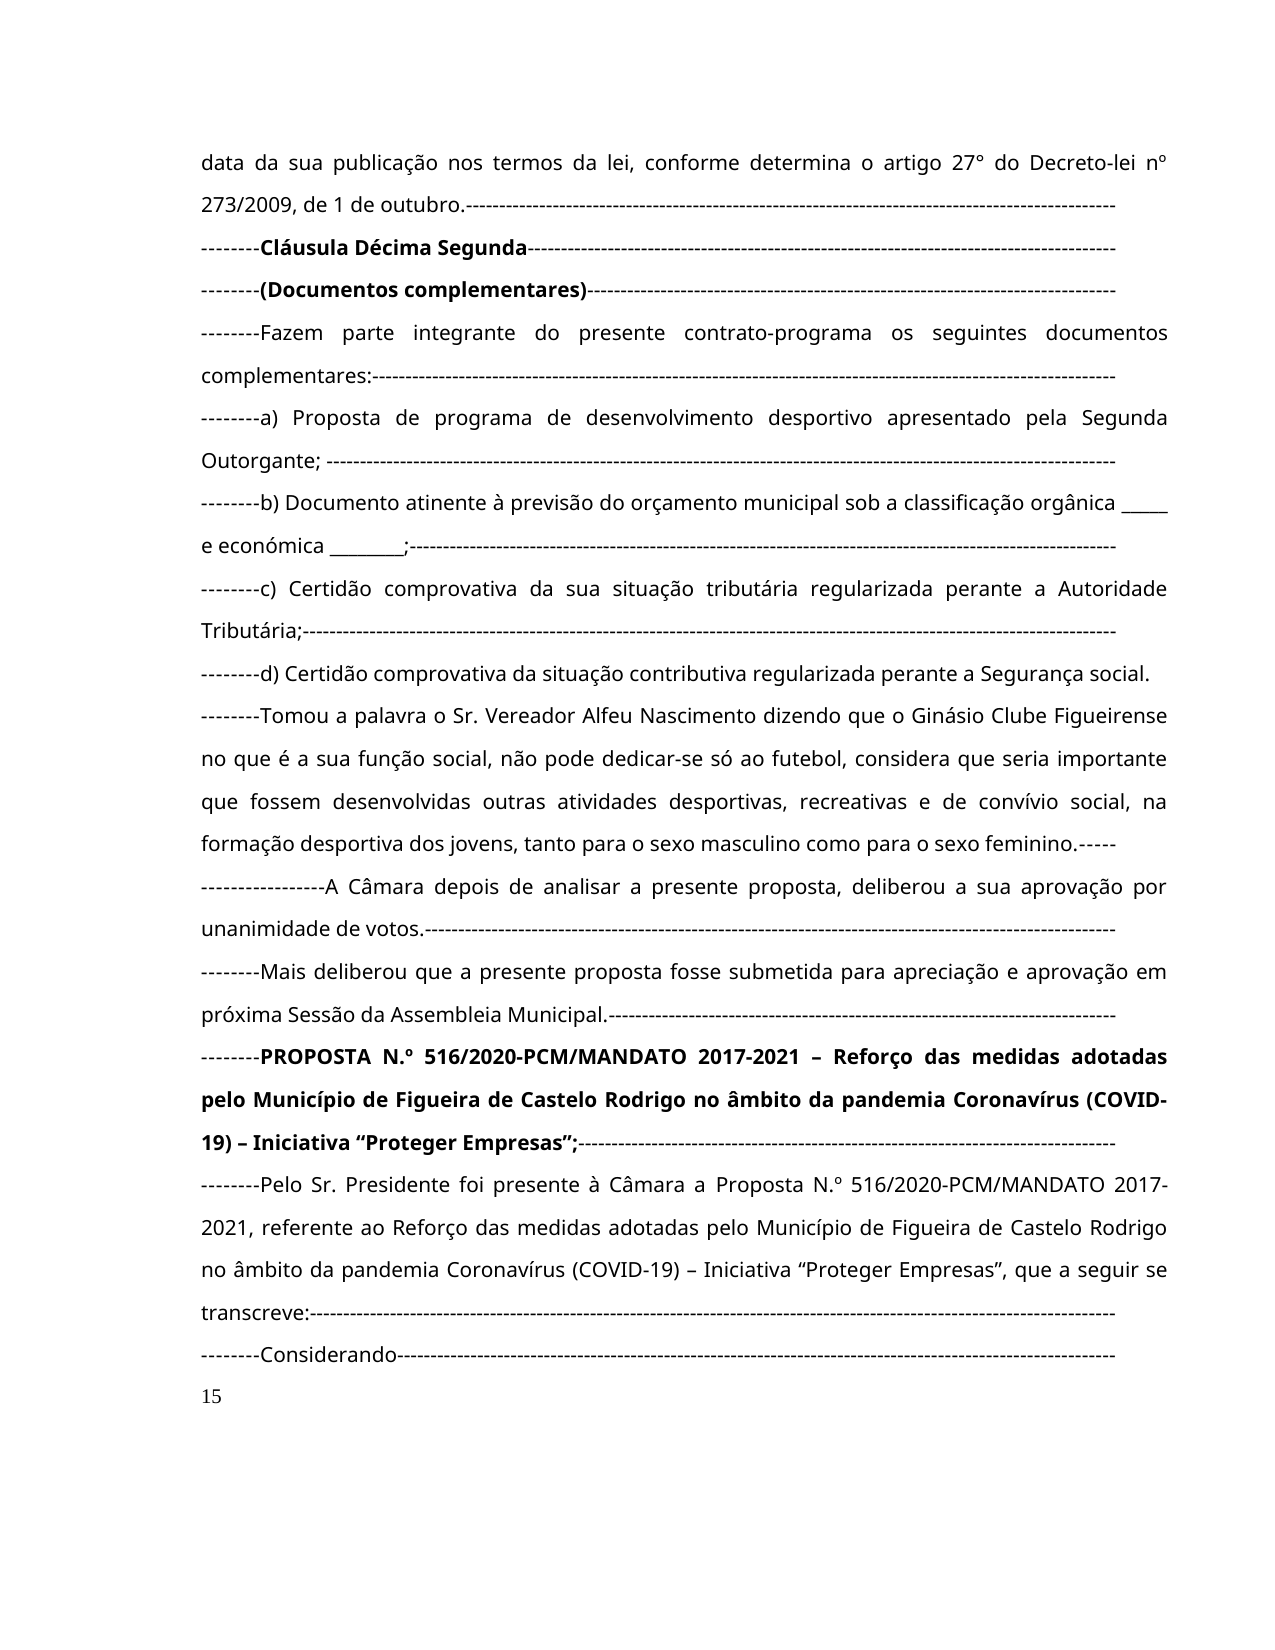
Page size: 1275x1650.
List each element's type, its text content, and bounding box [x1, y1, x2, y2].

text Pelo Sr. Presidente foi presente à Câmara a Proposta N.º 516/2020-PCM/MANDATO 2017-2021, referente ao Reforço das medidas adotadas pelo Município de Figueira de Castelo Rodrigo no âmbito da pandemia Coronavírus (COVID-19) – Iniciativa “Proteger Empresas”, que a seguir se transcreve: [201, 1170, 1169, 1326]
text (Documentos complementares) [201, 276, 1169, 304]
text Cláusula Décima Segunda [201, 233, 1169, 261]
text a) Proposta de programa de desenvolvimento desportivo apresentado pela Segunda Outorgante; [201, 403, 1169, 474]
text b) Documento atinente à previsão do orçamento municipal sob a classificação orgânica _____ e económica ________; [201, 488, 1169, 559]
text c) Certidão comprovativa da sua situação tributária regularizada perante a Autoridade Tributária; [201, 574, 1169, 645]
text PROPOSTA N.º 516/2020-PCM/MANDATO 2017-2021 – Reforço das medidas adotadas pelo Município de Figueira de Castelo Rodrigo no âmbito da pandemia Coronavírus (COVID-19) – Iniciativa “Proteger Empresas”; [201, 1042, 1169, 1156]
text Mais deliberou que a presente proposta fosse submetida para apreciação e aprovação em próxima Sessão da Assembleia Municipal. [201, 957, 1169, 1028]
text Fazem parte integrante do presente contrato-programa os seguintes documentos complementares: [201, 318, 1169, 389]
text d) Certidão comprovativa da situação contributiva regularizada perante a Segurança social. [201, 659, 1169, 687]
text Tomou a palavra o Sr. Vereador Alfeu Nascimento dizendo que o Ginásio Clube Figueirense no que é a sua função social, não pode dedicar-se só ao futebol, considera que seria importante que fossem desenvolvidas outras atividades desportivas, recreativas e de convívio social, na formação desportiva dos jovens, tanto para o sexo masculino como para o sexo feminino. [201, 702, 1169, 858]
text A Câmara depois de analisar a presente proposta, deliberou a sua aprovação por unanimidade de votos. [201, 872, 1169, 943]
text Considerando [201, 1341, 1169, 1369]
